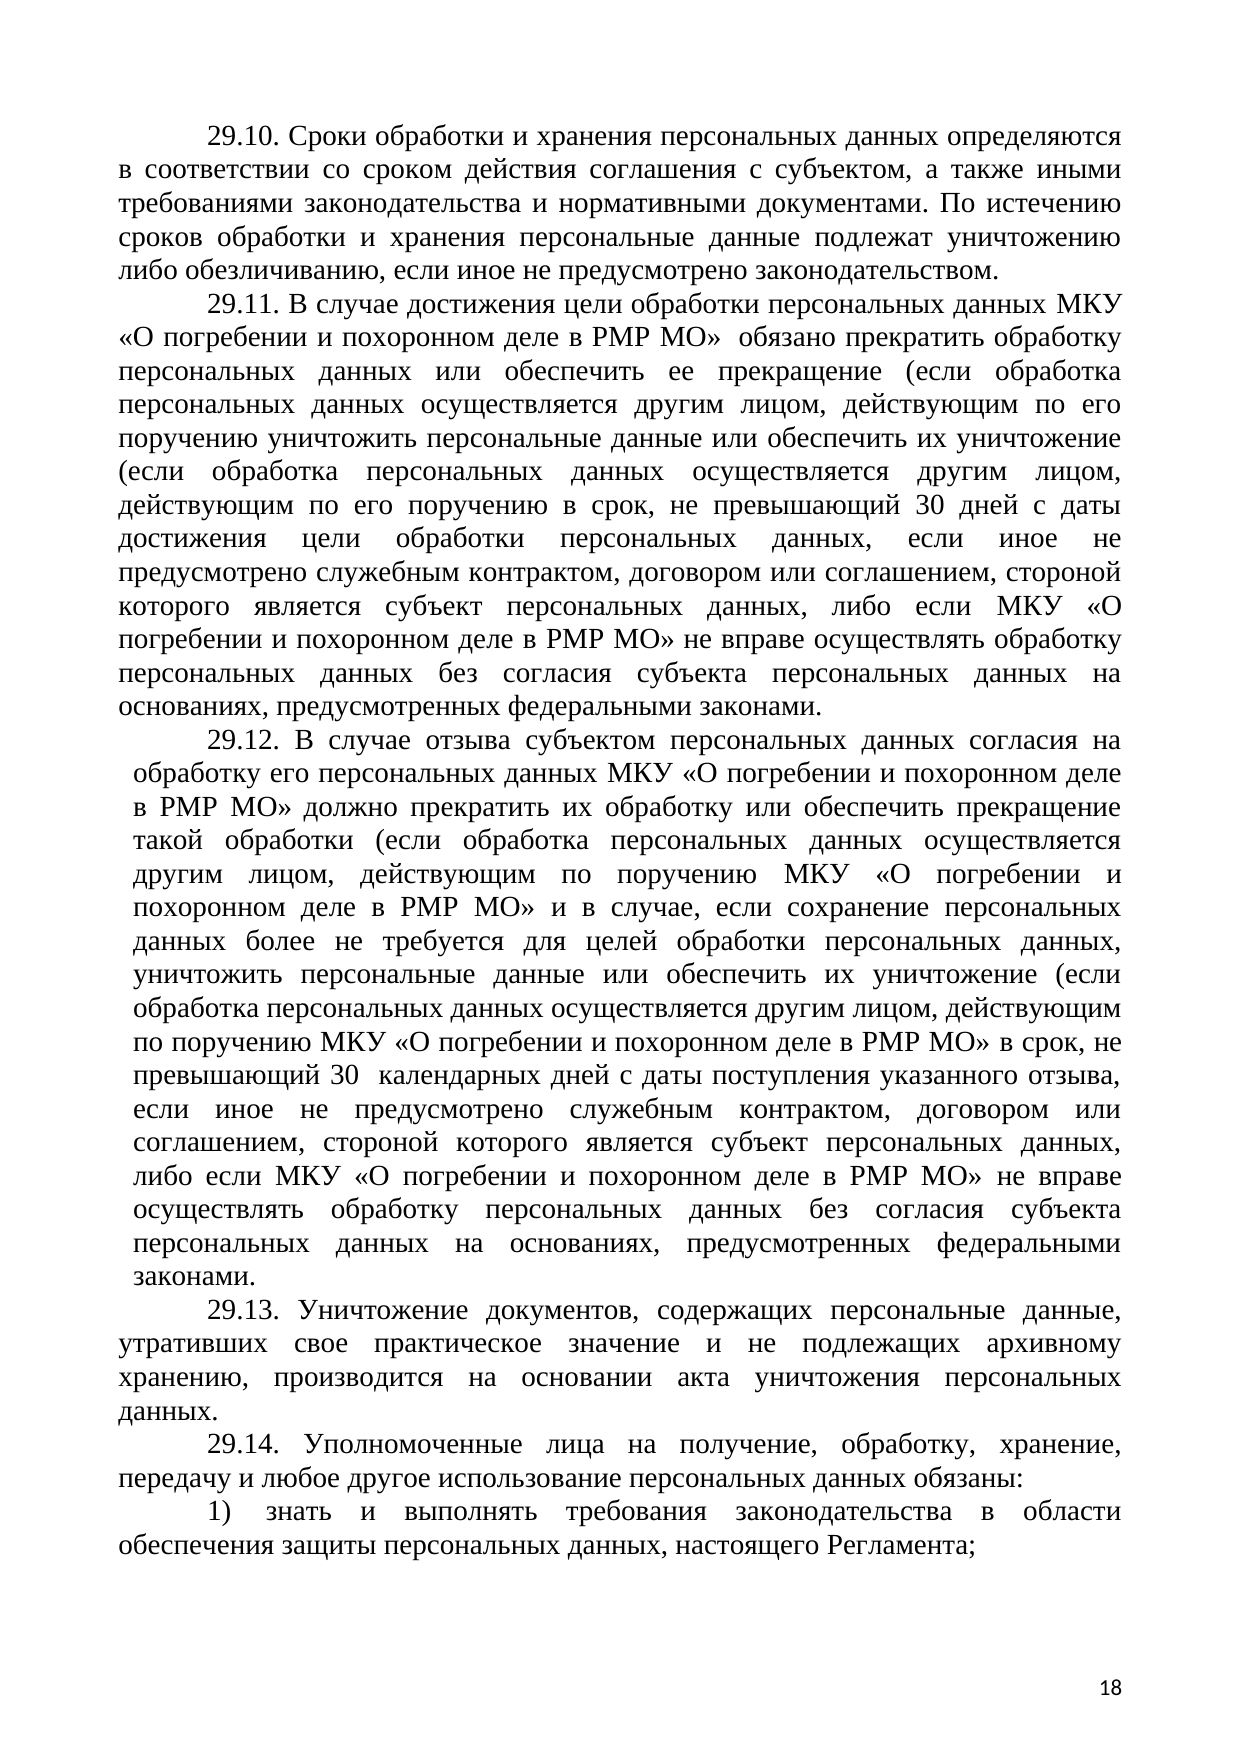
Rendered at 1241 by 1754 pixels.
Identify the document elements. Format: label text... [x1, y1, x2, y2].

list 29.14. Уполномоченные лица на получение, обработку, хранение, передачу и любое другое использование персональных данных обязаны: [118, 1426, 1122, 1493]
list 29.12. В случае отзыва субъектом персональных данных согласия на обработку его персональных данных МКУ «О погребении и похоронном деле в РМР МО» должно прекратить их обработку или обеспечить прекращение такой обработки (если обработка персональных данных осуществляется другим лицом, действующим по поручению МКУ «О погребении и похоронном деле в РМР МО» и в случае, если сохранение персональных данных более не требуется для целей обработки персональных данных, уничтожить персональные данные или обеспечить их уничтожение (если обработка персональных данных осуществляется другим лицом, действующим по поручению МКУ «О погребении и похоронном деле в РМР МО» в срок, не превышающий 30 календарных дней с даты поступления указанного отзыва, если иное не предусмотрено служебным контрактом, договором или соглашением, стороной которого является субъект персональных данных, либо если МКУ «О погребении и похоронном деле в РМР МО» не вправе осуществлять обработку персональных данных без согласия субъекта персональных данных на основаниях, предусмотренных федеральными законами. [133, 722, 1122, 1292]
list знать и выполнять требования законодательства в области обеспечения защиты персональных данных, настоящего Регламента; [118, 1493, 1122, 1560]
list 29.11. В случае достижения цели обработки персональных данных МКУ «О погребении и похоронном деле в РМР МО» обязано прекратить обработку персональных данных или обеспечить ее прекращение (если обработка персональных данных осуществляется другим лицом, действующим по его поручению уничтожить персональные данные или обеспечить их уничтожение (если обработка персональных данных осуществляется другим лицом, действующим по его поручению в срок, не превышающий 30 дней с даты достижения цели обработки персональных данных, если иное не предусмотрено служебным контрактом, договором или соглашением, стороной которого является субъект персональных данных, либо если МКУ «О погребении и похоронном деле в РМР МО» не вправе осуществлять обработку персональных данных без согласия субъекта персональных данных на основаниях, предусмотренных федеральными законами. [118, 286, 1122, 722]
list 29.13. Уничтожение документов, содержащих персональные данные, утративших свое практическое значение и не подлежащих архивному хранению, производится на основании акта уничтожения персональных данных. [118, 1292, 1122, 1426]
list 29.10. Сроки обработки и хранения персональных данных определяются в соответствии со сроком действия соглашения с субъектом, а также иными требованиями законодательства и нормативными документами. По истечению сроков обработки и хранения персональные данные подлежат уничтожению либо обезличиванию, если иное не предусмотрено законодательством. [118, 118, 1122, 286]
